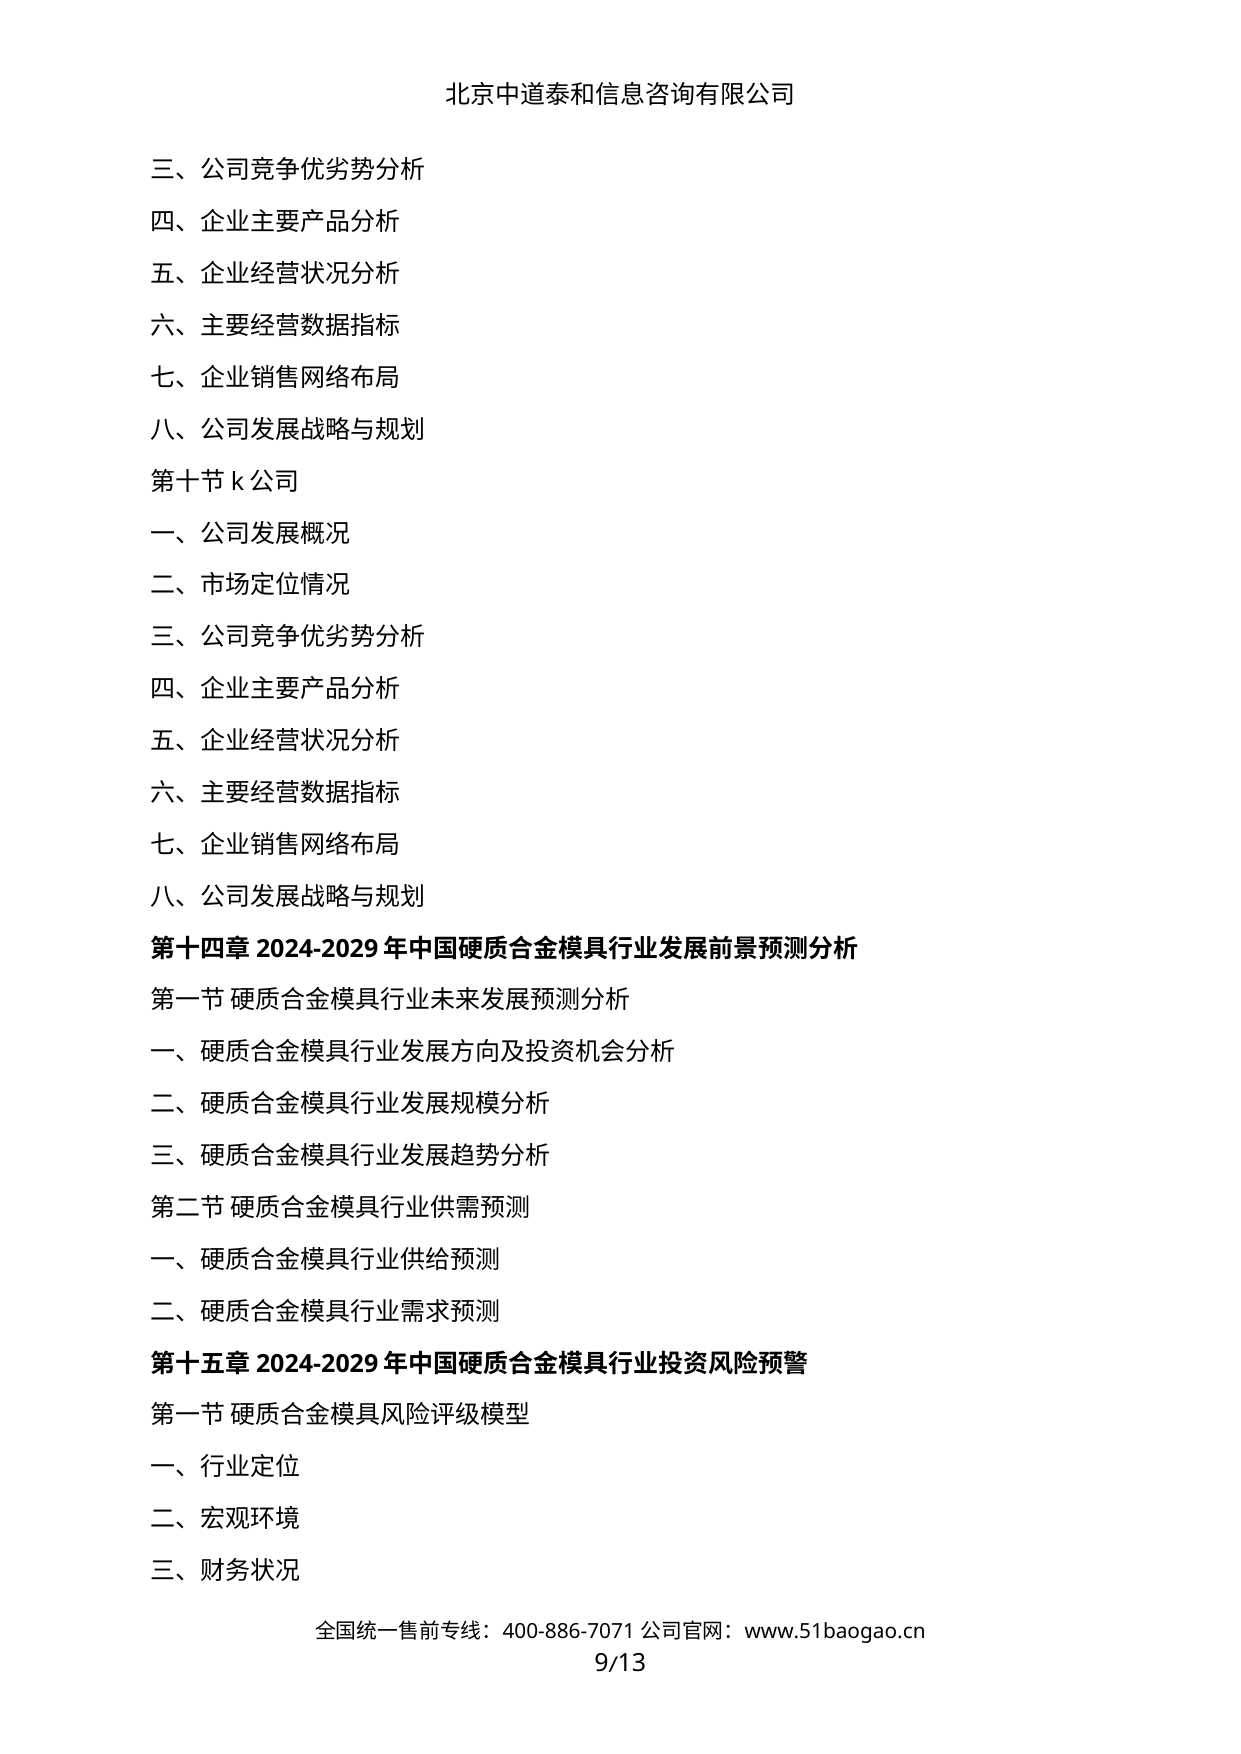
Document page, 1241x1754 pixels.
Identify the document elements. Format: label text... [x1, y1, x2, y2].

text 三、财务状况 [150, 1551, 1090, 1587]
text 二、硬质合金模具行业需求预测 [150, 1291, 1090, 1327]
text 五、企业经营状况分析 [150, 254, 1090, 290]
text 第十四章 2024-2029年中国硬质合金模具行业发展前景预测分析 [150, 928, 1090, 964]
text 四、企业主要产品分析 [150, 669, 1090, 705]
text 一、硬质合金模具行业发展方向及投资机会分析 [150, 1032, 1090, 1068]
text 二、硬质合金模具行业发展规模分析 [150, 1084, 1090, 1120]
text 一、行业定位 [150, 1447, 1090, 1483]
text 三、公司竞争优劣势分析 [150, 617, 1090, 653]
text 第一节 硬质合金模具行业未来发展预测分析 [150, 980, 1090, 1016]
text 四、企业主要产品分析 [150, 202, 1090, 238]
text 第十五章 2024-2029年中国硬质合金模具行业投资风险预警 [150, 1343, 1090, 1379]
text 二、市场定位情况 [150, 565, 1090, 601]
text 一、公司发展概况 [150, 513, 1090, 549]
text 六、主要经营数据指标 [150, 772, 1090, 809]
text 第十节 k公司 [150, 461, 1090, 497]
text 三、公司竞争优劣势分析 [150, 150, 1090, 186]
text 三、硬质合金模具行业发展趋势分析 [150, 1136, 1090, 1172]
text 七、企业销售网络布局 [150, 357, 1090, 394]
text 第一节 硬质合金模具风险评级模型 [150, 1395, 1090, 1431]
text 八、公司发展战略与规划 [150, 409, 1090, 446]
text 五、企业经营状况分析 [150, 721, 1090, 757]
text 一、硬质合金模具行业供给预测 [150, 1239, 1090, 1276]
text 六、主要经营数据指标 [150, 306, 1090, 342]
text 二、宏观环境 [150, 1499, 1090, 1535]
text 七、企业销售网络布局 [150, 824, 1090, 861]
text 第二节 硬质合金模具行业供需预测 [150, 1187, 1090, 1224]
text 八、公司发展战略与规划 [150, 876, 1090, 912]
